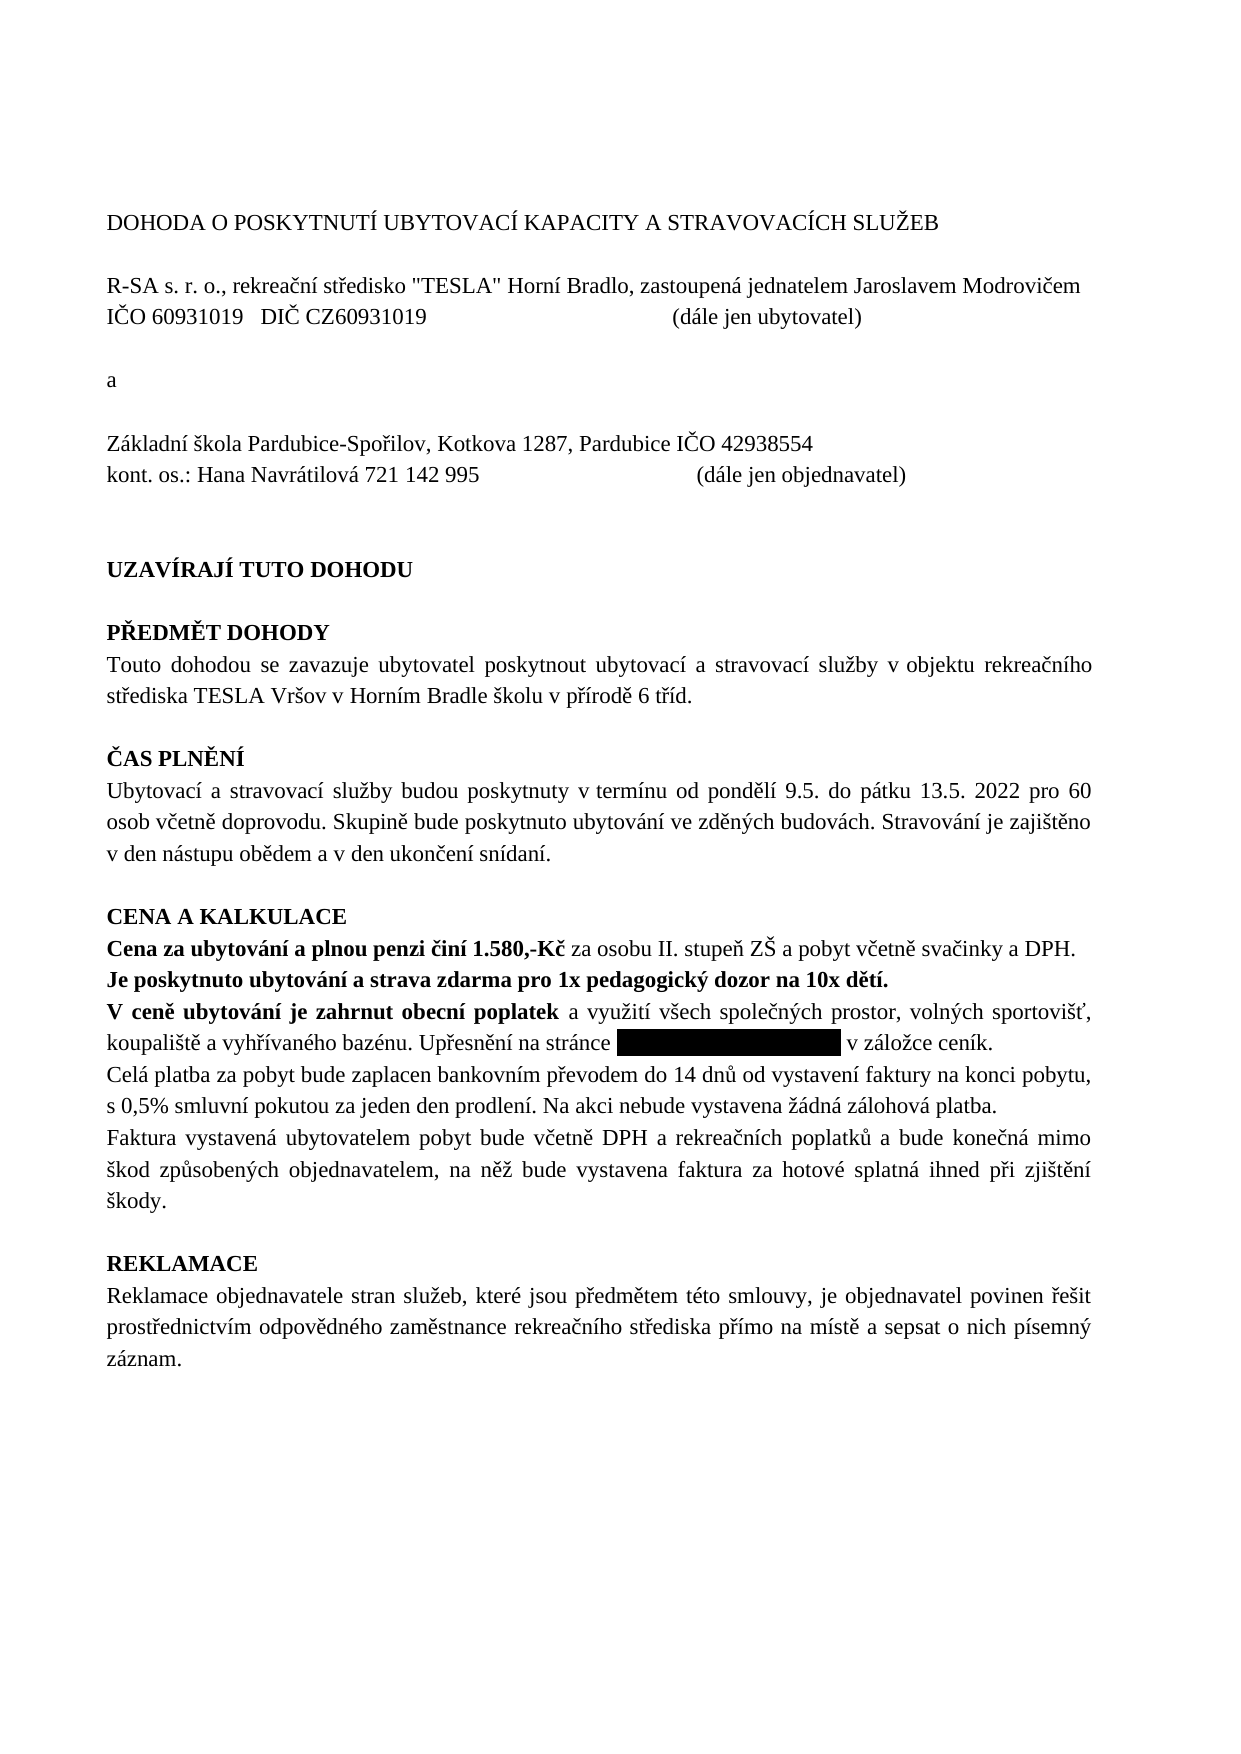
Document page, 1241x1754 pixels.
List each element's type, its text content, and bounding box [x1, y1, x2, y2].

text R-SA s. r. o., rekreační středisko "TESLA" Horní Bradlo, zastoupená jednatelem Jaroslavem Modrovičem [106, 272, 1092, 298]
text Celá platba za pobyt bude zaplacen bankovním převodem do 14 dnů od vystavení faktury na konci pobytu, s 0,5% smluvní pokutou za jeden den prodlení. Na akci nebude vystavena žádná zálohová platba. [106, 1061, 1092, 1119]
text V ceně ubytování je zahrnut obecní poplatek a využití všech společných prostor, volných sportovišť, koupaliště a vyhřívaného bazénu. Upřesnění na stránce http://www.modrovic.cz v záložce ceník. [106, 998, 1092, 1056]
text UZAVÍRAJÍ TUTO DOHODU [106, 556, 1092, 582]
text CENA A KALKULACE [106, 903, 1092, 929]
text IČO 60931019 DIČ CZ60931019 (dále jen ubytovatel) [106, 303, 1092, 330]
text kont. os.: Hana Navrátilová 721 142 995 (dále jen objednavatel) [106, 461, 1092, 488]
text REKLAMACE [106, 1250, 1092, 1277]
text DOHODA O POSKYTNUTÍ UBYTOVACÍ KAPACITY A STRAVOVACÍCH SLUŽEB [106, 209, 1092, 235]
text Je poskytnuto ubytování a strava zdarma pro 1x pedagogický dozor na 10x dětí. [106, 966, 1092, 993]
text Faktura vystavená ubytovatelem pobyt bude včetně DPH a rekreačních poplatků a bude konečná mimo škod způsobených objednavatelem, na něž bude vystavena faktura za hotové splatná ihned při zjištění škody. [106, 1124, 1092, 1213]
text a [106, 367, 1092, 393]
text Cena za ubytování a plnou penzi činí 1.580,-Kč za osobu II. stupeň ZŠ a pobyt včetně svačinky a DPH. [106, 935, 1092, 961]
text PŘEDMĚT DOHODY [106, 619, 1092, 645]
text Reklamace objednavatele stran služeb, které jsou předmětem této smlouvy, je objednavatel povinen řešit prostřednictvím odpovědného zaměstnance rekreačního střediska přímo na místě a sepsat o nich písemný záznam. [106, 1282, 1092, 1371]
text ČAS PLNĚNÍ [106, 745, 1092, 772]
text Ubytovací a stravovací služby budou poskytnuty v termínu od pondělí 9.5. do pátku 13.5. 2022 pro 60 osob včetně doprovodu. Skupině bude poskytnuto ubytování ve zděných budovách. Stravování je zajištěno v den nástupu obědem a v den ukončení snídaní. [106, 777, 1092, 866]
text Základní škola Pardubice-Spořilov, Kotkova 1287, Pardubice IČO 42938554 [106, 430, 1092, 456]
text Touto dohodou se zavazuje ubytovatel poskytnout ubytovací a stravovací služby v objektu rekreačního střediska TESLA Vršov v Horním Bradle školu v přírodě 6 tříd. [106, 651, 1092, 708]
